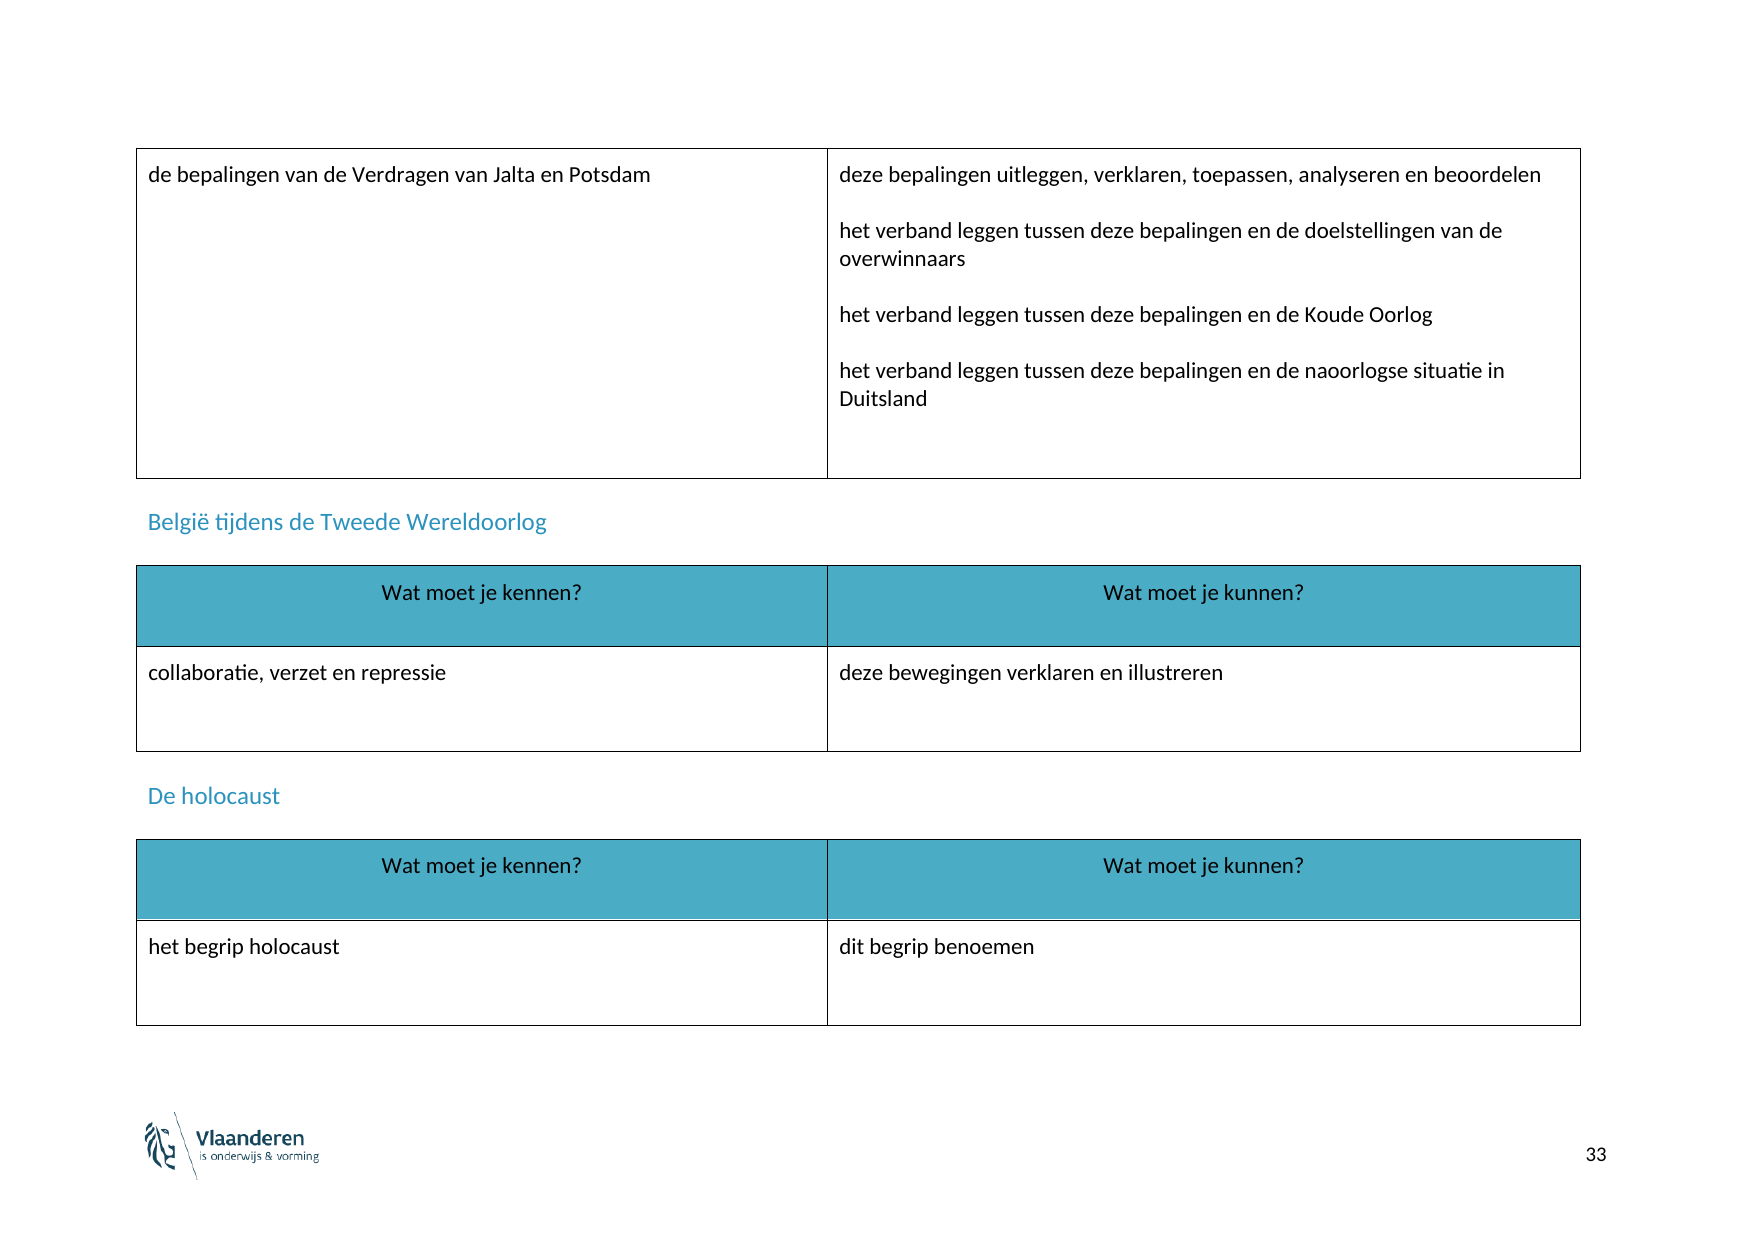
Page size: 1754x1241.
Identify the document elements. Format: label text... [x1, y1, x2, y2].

table_header Wat moet je kunnen? [828, 840, 1580, 919]
table_header Wat moet je kennen? [137, 566, 827, 646]
text De holocaust [148, 780, 1606, 811]
table_cell de bepalingen van de Verdragen van Jalta en Potsdam [137, 149, 827, 477]
table_cell dit begrip benoemen verklaren waarom de nazi’s spreken van 'Endlösung’ en de joden van 'Shoah’ [828, 921, 1580, 1025]
table_header Wat moet je kennen? [137, 840, 827, 919]
picture [144, 1112, 327, 1180]
table_cell collaboratie, verzet en repressie [137, 647, 827, 751]
table_cell deze bewegingen verklaren en illustreren [828, 647, 1580, 751]
text België tijdens de Tweede Wereldoorlog [148, 506, 1606, 537]
table_cell het begrip holocaust [137, 921, 827, 1025]
table_header Wat moet je kunnen? [828, 566, 1580, 646]
table_cell deze bepalingen uitleggen, verklaren, toepassen, analyseren en beoordelen het verband leggen tussen deze bepalingen en de doelstellingen van de overwinnaars het verband leggen tussen deze bepalingen en de Koude Oorlog het verband leggen tussen deze bepalingen en de naoorlogse situatie in Duitsland [828, 149, 1580, 477]
